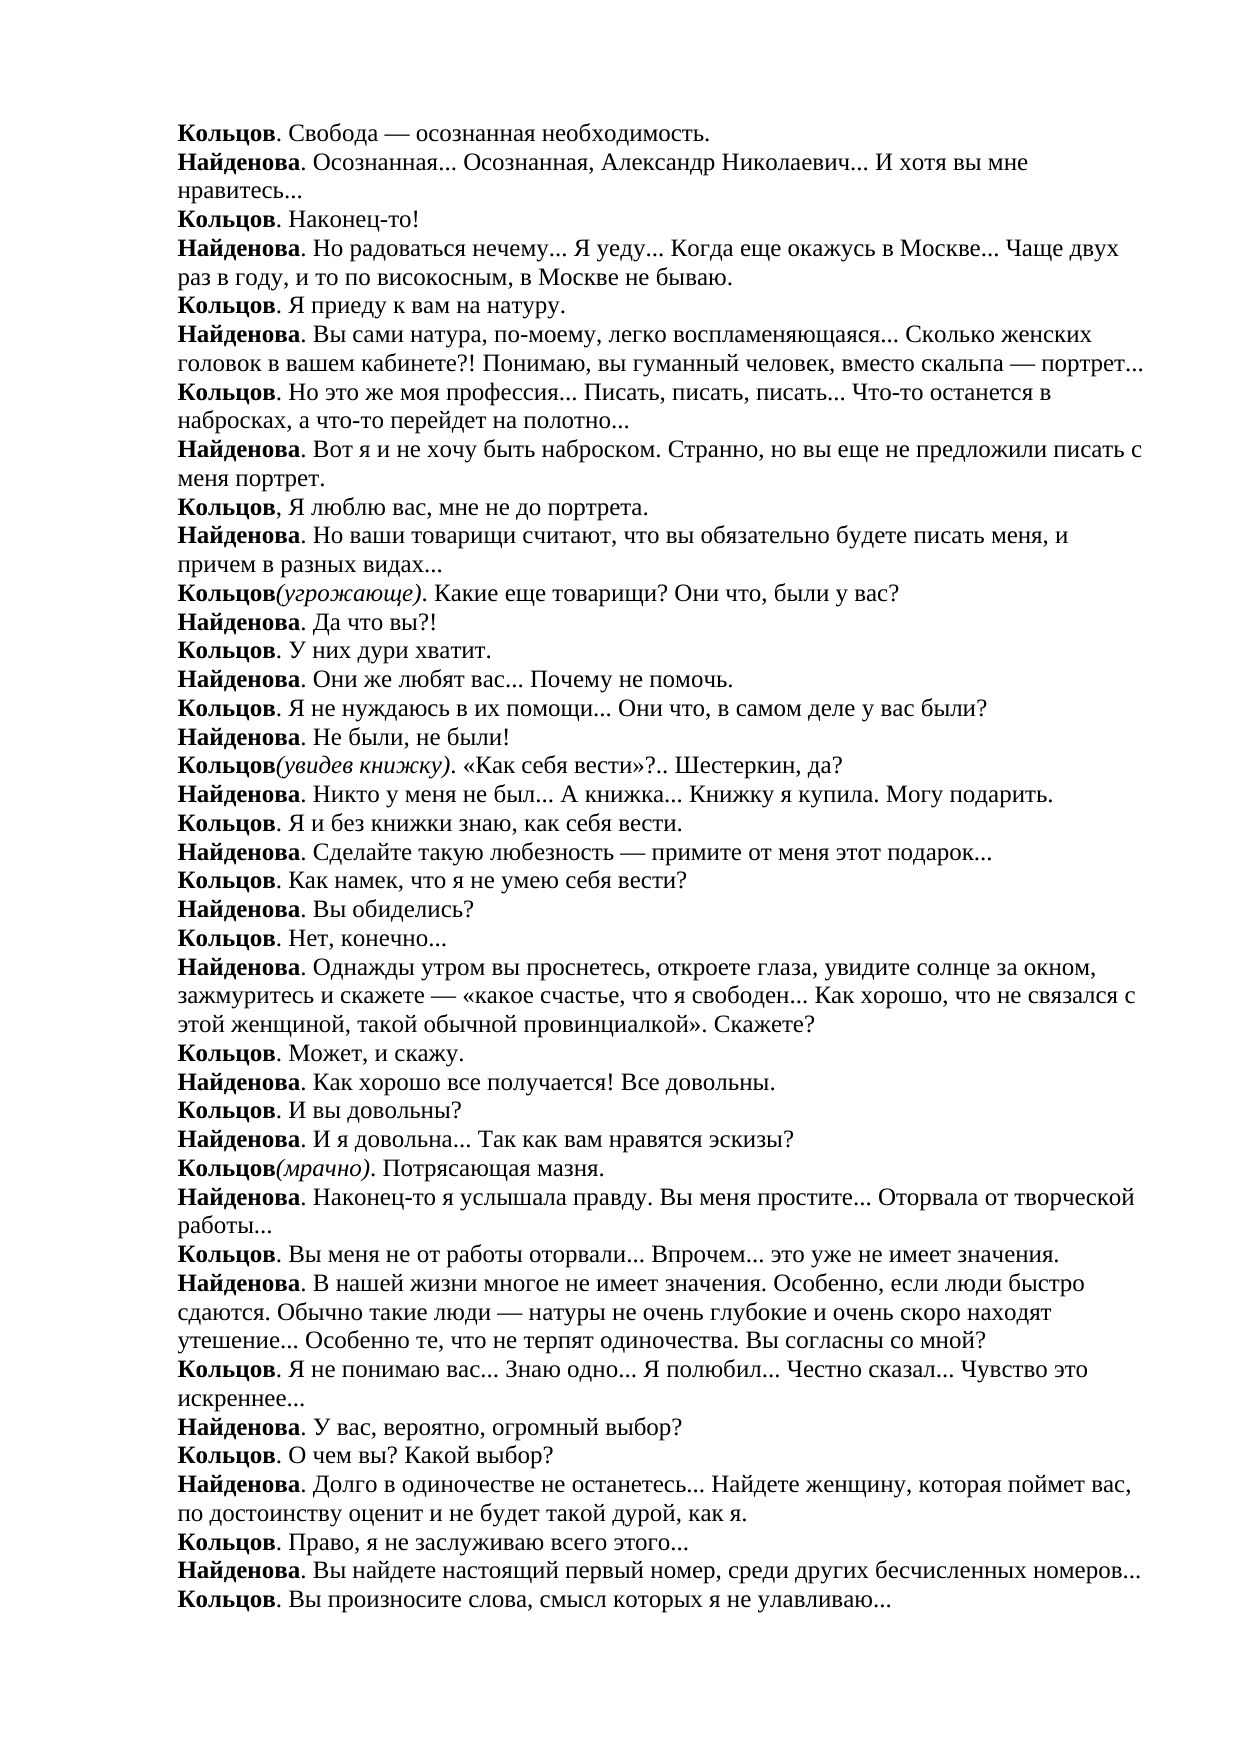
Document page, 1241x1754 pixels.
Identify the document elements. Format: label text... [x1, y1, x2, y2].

text Кольцов(угрожающе). Какие еще товарищи? Они что, были у вас? [177, 578, 1152, 607]
text Найденова. И я довольна... Так как вам нравятся эскизы? [177, 1124, 1152, 1153]
text Найденова. Вот я и не хочу быть наброском. Странно, но вы еще не предложили писать с меня портрет. [177, 434, 1152, 492]
text Кольцов. Наконец-то! [177, 204, 1152, 233]
text Найденова. У вас, вероятно, огромный выбор? [177, 1412, 1152, 1441]
text Найденова. Сделайте такую любезность — примите от меня этот подарок... [177, 837, 1152, 866]
text Кольцов. О чем вы? Какой выбор? [177, 1441, 1152, 1469]
text Кольцов(мрачно). Потрясающая мазня. [177, 1153, 1152, 1182]
text Найденова. Вы обиделись? [177, 894, 1152, 923]
text Кольцов, Я люблю вас, мне не до портрета. [177, 492, 1152, 521]
text Найденова. Но радоваться нечему... Я уеду... Когда еще окажусь в Москве... Чаще двух раз в году, и то по високосным, в Москве не бываю. [177, 233, 1152, 291]
text Найденова. Как хорошо все получается! Все довольны. [177, 1067, 1152, 1096]
text Найденова. В нашей жизни многое не имеет значения. Особенно, если люди быстро сдаются. Обычно такие люди — натуры не очень глубокие и очень скоро находят утешение... Особенно те, что не терпят одиночества. Вы согласны со мной? [177, 1268, 1152, 1354]
text Кольцов(увидев книжку). «Как себя вести»?.. Шестеркин, да? [177, 751, 1152, 779]
text Кольцов. Право, я не заслуживаю всего этого... [177, 1527, 1152, 1556]
text Кольцов. Но это же моя профессия... Писать, писать, писать... Что-то останется в набросках, а что-то перейдет на полотно... [177, 377, 1152, 434]
text Найденова. Да что вы?! [177, 607, 1152, 636]
text Найденова. Вы сами натура, по-моему, легко воспламеняющаяся... Сколько женских головок в вашем кабинете?! Понимаю, вы гуманный человек, вместо скальпа — портрет... [177, 319, 1152, 377]
text Найденова. Однажды утром вы проснетесь, откроете глаза, увидите солнце за окном, зажмуритесь и скажете — «какое счастье, что я свободен... Как хорошо, что не связался с этой женщиной, такой обычной провинциалкой». Скажете? [177, 952, 1152, 1038]
text Найденова. Но ваши товарищи считают, что вы обязательно будете писать меня, и причем в разных видах... [177, 521, 1152, 578]
text Кольцов. Я приеду к вам на натуру. [177, 291, 1152, 319]
text Найденова. Никто у меня не был... А книжка... Книжку я купила. Могу подарить. [177, 779, 1152, 808]
text Кольцов. Я и без книжки знаю, как себя вести. [177, 808, 1152, 837]
text Кольцов. Вы меня не от работы оторвали... Впрочем... это уже не имеет значения. [177, 1239, 1152, 1268]
text Найденова. Долго в одиночестве не останетесь... Найдете женщину, которая поймет вас, по достоинству оценит и не будет такой дурой, как я. [177, 1469, 1152, 1527]
text Кольцов. Нет, конечно... [177, 923, 1152, 952]
text Кольцов. Свобода — осознанная необходимость. [177, 118, 1152, 147]
text Кольцов. Как намек, что я не умею себя вести? [177, 866, 1152, 894]
text Найденова. Наконец-то я услышала правду. Вы меня простите... Оторвала от творческой работы... [177, 1182, 1152, 1239]
text Найденова. Вы найдете настоящий первый номер, среди других бесчисленных номеров... [177, 1556, 1152, 1584]
text Найденова. Осознанная... Осознанная, Александр Николаевич... И хотя вы мне нравитесь... [177, 147, 1152, 204]
text Найденова. Они же любят вас... Почему не помочь. [177, 664, 1152, 693]
text Кольцов. Я не нуждаюсь в их помощи... Они что, в самом деле у вас были? [177, 693, 1152, 722]
text Кольцов. Может, и скажу. [177, 1038, 1152, 1067]
text Кольцов. У них дури хватит. [177, 636, 1152, 664]
text Найденова. Не были, не были! [177, 722, 1152, 751]
text Кольцов. И вы довольны? [177, 1096, 1152, 1124]
text Кольцов. Вы произносите слова, смысл которых я не улавливаю... [177, 1584, 1152, 1613]
text Кольцов. Я не понимаю вас... Знаю одно... Я полюбил... Честно сказал... Чувство это искреннее... [177, 1354, 1152, 1412]
